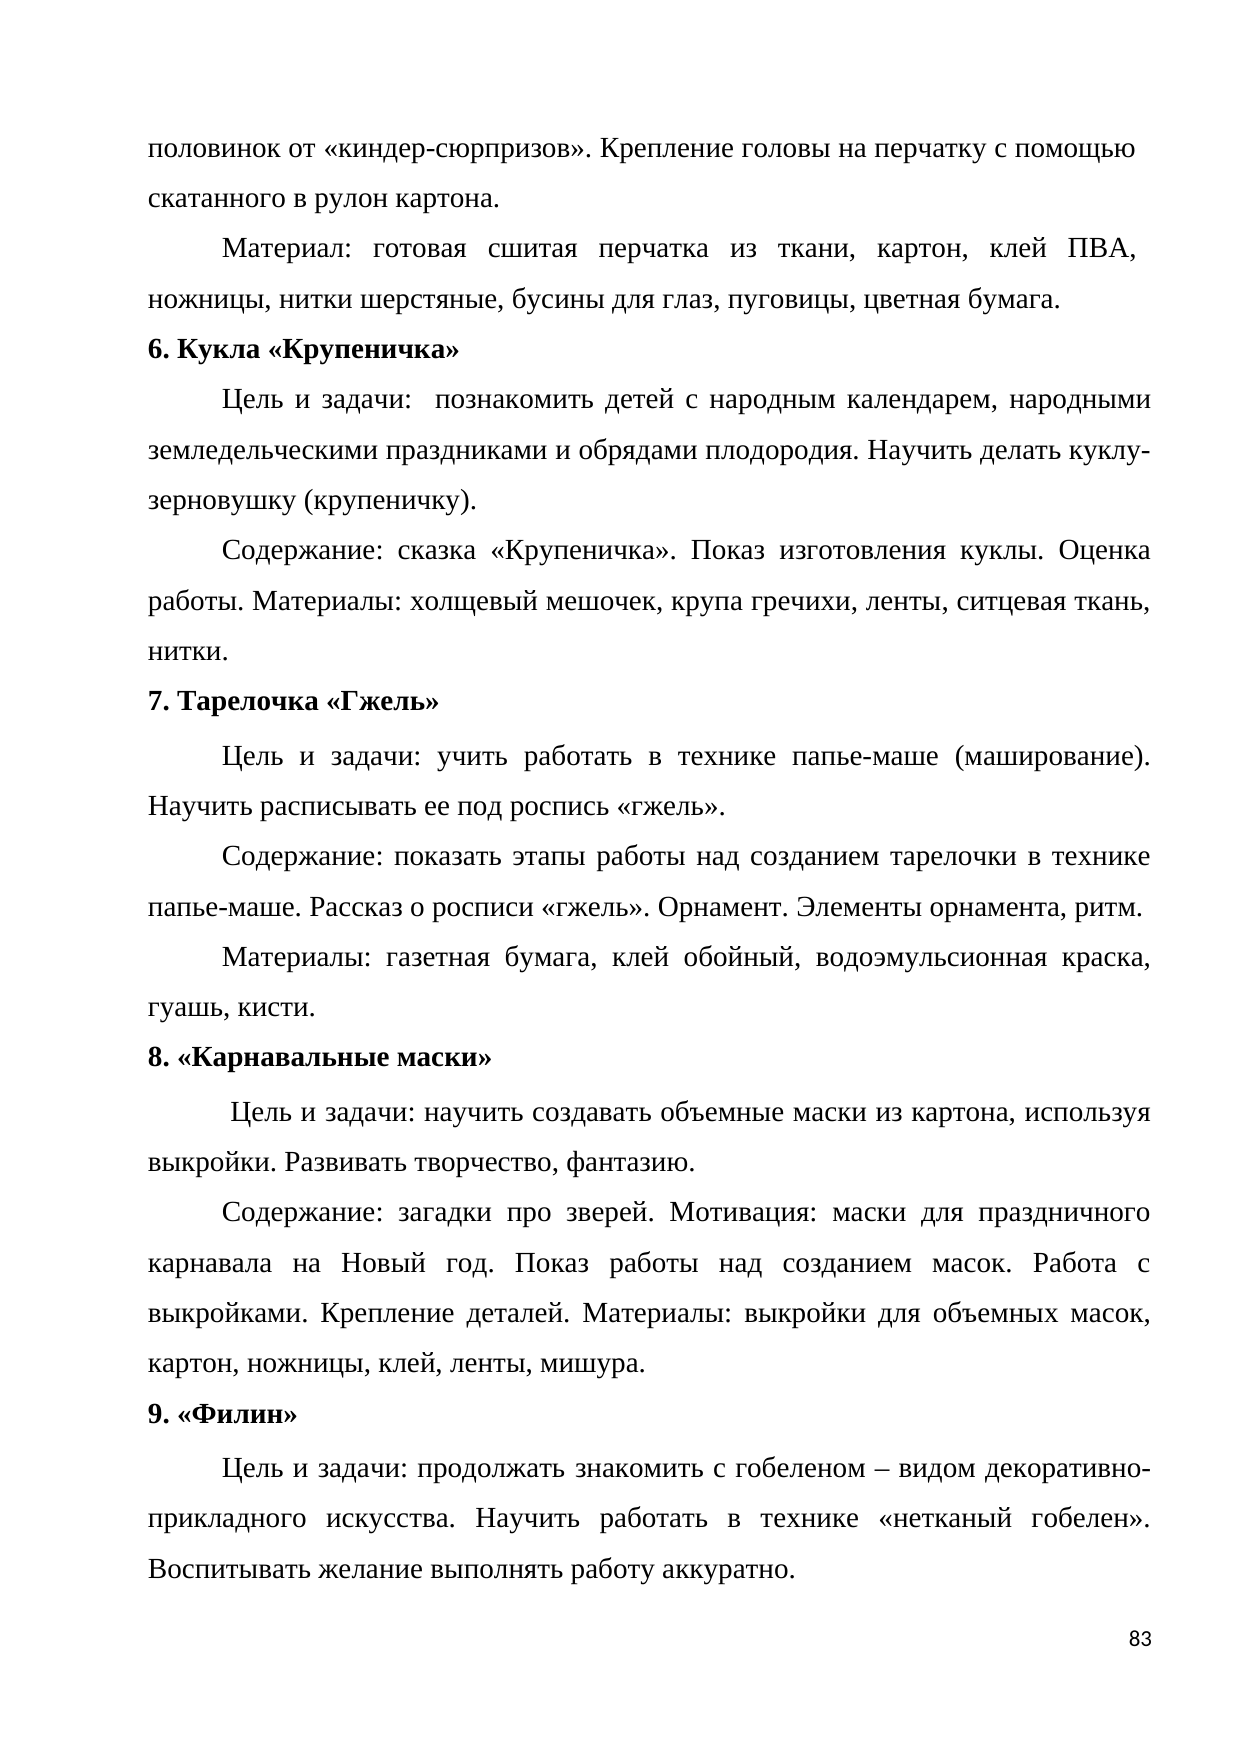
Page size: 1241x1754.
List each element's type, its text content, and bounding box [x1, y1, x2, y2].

text Содержание: сказка «Крупеничка». Показ изготовления куклы. Оценка работы. Материалы: холщевый мешочек, крупа гречихи, ленты, ситцевая ткань, нитки. [148, 532, 1152, 667]
text 9. «Филин» [148, 1396, 1152, 1429]
text 8. «Карнавальные маски» [148, 1039, 1152, 1073]
text Цель и задачи: научить создавать объемные маски из картона, используя выкройки. Развивать творчество, фантазию. [148, 1094, 1152, 1178]
text Содержание: показать этапы работы над созданием тарелочки в технике папье-маше. Рассказ о росписи «гжель». Орнамент. Элементы орнамента, ритм. [148, 838, 1152, 922]
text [148, 130, 1137, 214]
text Цель и задачи: учить работать в технике папье-маше (маширование). Научить расписывать ее под роспись «гжель». [148, 738, 1152, 822]
text Материалы: газетная бумага, клей обойный, водоэмульсионная краска, гуашь, кисти. [148, 939, 1152, 1023]
text 7. Тарелочка «Гжель» [148, 683, 1152, 717]
text Материал: готовая сшитая перчатка из ткани, картон, клей ПВА, ножницы, нитки шерстяные, бусины для глаз, пуговицы, цветная бумага. [148, 231, 1137, 314]
text Содержание: загадки про зверей. Мотивация: маски для праздничного карнавала на Новый год. Показ работы над созданием масок. Работа с выкройками. Крепление деталей. Материалы: выкройки для объемных масок, картон, ножницы, клей, ленты, мишура. [148, 1194, 1152, 1379]
text Цель и задачи: продолжать знакомить с гобеленом – видом декоративно-прикладного искусства. Научить работать в технике «нетканый гобелен». Воспитывать желание выполнять работу аккуратно. [148, 1450, 1152, 1584]
text 6. Кукла «Крупеничка» [148, 331, 1152, 365]
text Цель и задачи: познакомить детей с народным календарем, народными земледельческими праздниками и обрядами плодородия. Научить делать куклу-зерновушку (крупеничку). [148, 381, 1152, 516]
